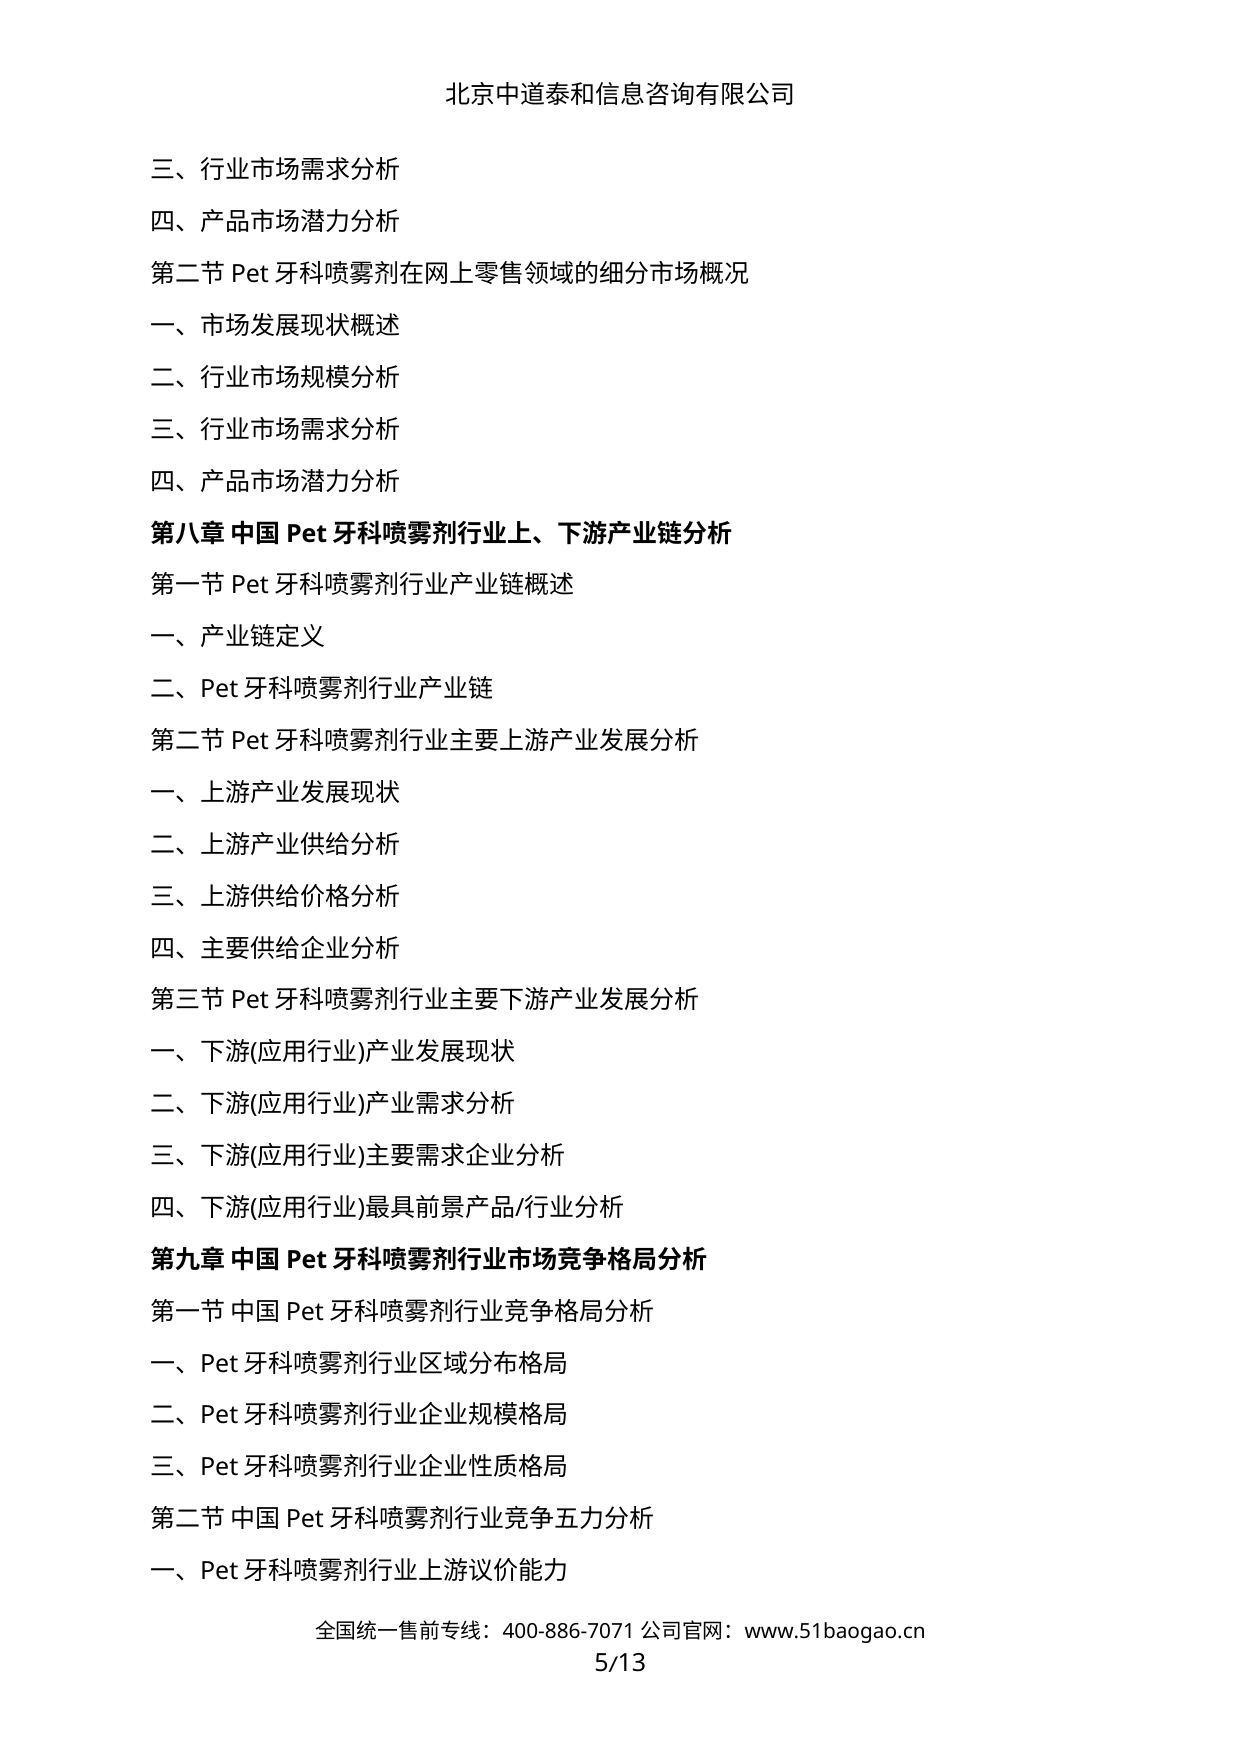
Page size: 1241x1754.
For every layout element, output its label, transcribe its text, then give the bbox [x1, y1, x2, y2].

text 三、行业市场需求分析 [150, 150, 1090, 186]
text 一、Pet牙科喷雾剂行业上游议价能力 [150, 1551, 1090, 1587]
text 二、Pet牙科喷雾剂行业企业规模格局 [150, 1395, 1090, 1431]
text 二、下游(应用行业)产业需求分析 [150, 1084, 1090, 1120]
text 三、下游(应用行业)主要需求企业分析 [150, 1136, 1090, 1172]
text 第八章 中国Pet牙科喷雾剂行业上、下游产业链分析 [150, 513, 1090, 549]
text 第三节 Pet牙科喷雾剂行业主要下游产业发展分析 [150, 980, 1090, 1016]
text 第二节 中国Pet牙科喷雾剂行业竞争五力分析 [150, 1499, 1090, 1535]
text 一、Pet牙科喷雾剂行业区域分布格局 [150, 1343, 1090, 1379]
text 第二节 Pet牙科喷雾剂行业主要上游产业发展分析 [150, 721, 1090, 757]
text 一、市场发展现状概述 [150, 306, 1090, 342]
text 二、Pet牙科喷雾剂行业产业链 [150, 669, 1090, 705]
text 第一节 中国Pet牙科喷雾剂行业竞争格局分析 [150, 1291, 1090, 1327]
text 一、下游(应用行业)产业发展现状 [150, 1032, 1090, 1068]
text 第一节 Pet牙科喷雾剂行业产业链概述 [150, 565, 1090, 601]
text 四、产品市场潜力分析 [150, 202, 1090, 238]
text 一、上游产业发展现状 [150, 772, 1090, 809]
text 二、行业市场规模分析 [150, 357, 1090, 394]
text 三、Pet牙科喷雾剂行业企业性质格局 [150, 1447, 1090, 1483]
text 四、下游(应用行业)最具前景产品/行业分析 [150, 1187, 1090, 1224]
text 三、行业市场需求分析 [150, 409, 1090, 446]
text 第二节 Pet牙科喷雾剂在网上零售领域的细分市场概况 [150, 254, 1090, 290]
text 四、产品市场潜力分析 [150, 461, 1090, 497]
text 二、上游产业供给分析 [150, 824, 1090, 861]
text 第九章 中国Pet牙科喷雾剂行业市场竞争格局分析 [150, 1239, 1090, 1276]
text 四、主要供给企业分析 [150, 928, 1090, 964]
text 三、上游供给价格分析 [150, 876, 1090, 912]
text 一、产业链定义 [150, 617, 1090, 653]
